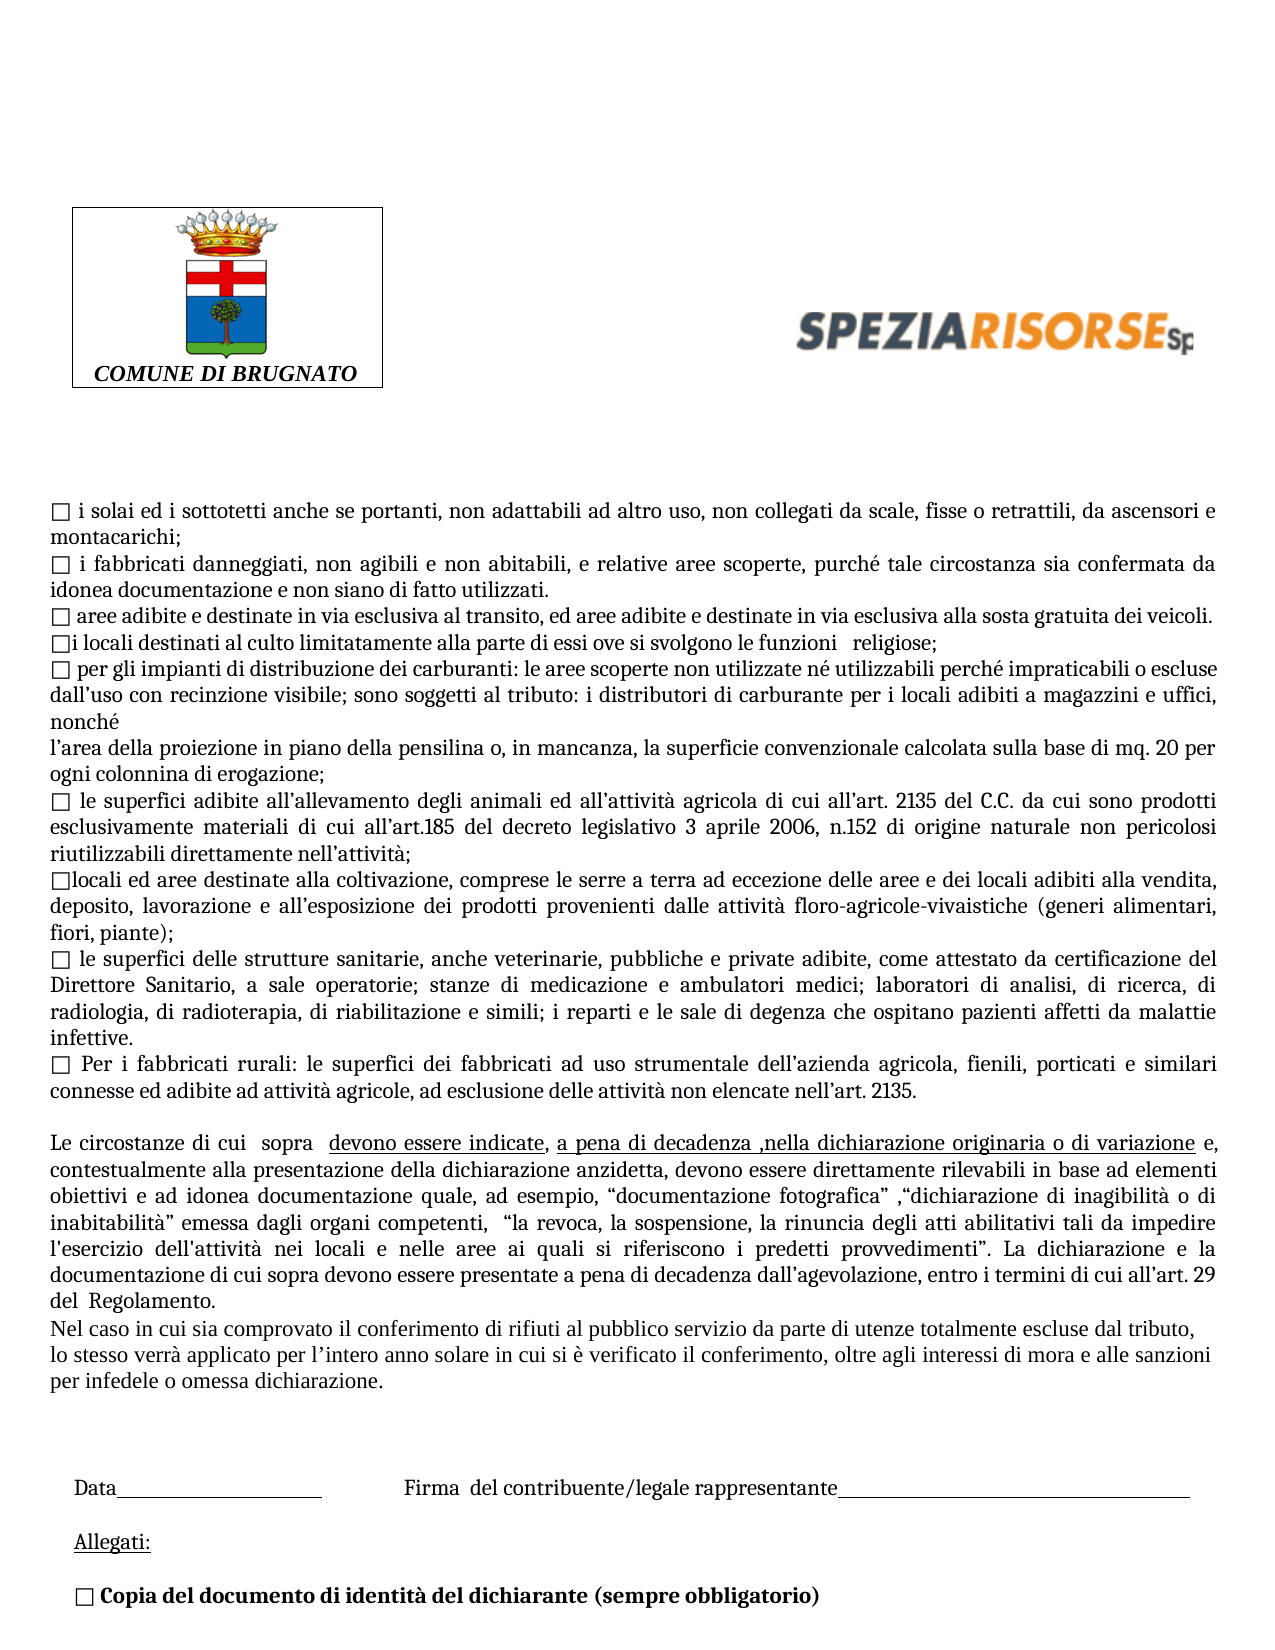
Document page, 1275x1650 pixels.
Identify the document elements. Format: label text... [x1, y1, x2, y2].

text l’area della proiezione in piano della pensilina o, in mancanza, la superficie convenzionale calcolata sulla base di mq. 20 per ogni colonnina di erogazione; [50, 735, 1219, 788]
text Nel caso in cui sia comprovato il conferimento di rifiuti al pubblico servizio da parte di utenze totalmente escluse dal tributo, lo stesso verrà applicato per l’intero anno solare in cui si è verificato il conferimento, oltre agli interessi di mora e alle sanzioni per infedele o omessa dichiarazione. [50, 1315, 1219, 1394]
text □ aree adibite e destinate in via esclusiva al transito, ed aree adibite e destinate in via esclusiva alla sosta gratuita dei veicoli. [50, 603, 1219, 629]
text □ le superfici delle strutture sanitarie, anche veterinarie, pubbliche e private adibite, come attestato da certificazione del Direttore Sanitario, a sale operatorie; stanze di medicazione e ambulatori medici; laboratori di analisi, di ricerca, di radiologia, di radioterapia, di riabilitazione e simili; i reparti e le sale di degenza che ospitano pazienti affetti da malattie infettive. [50, 946, 1219, 1051]
text □ Per i fabbricati rurali: le superfici dei fabbricati ad uso strumentale dell’azienda agricola, fienili, porticati e similari connesse ed adibite ad attività agricole, ad esclusione delle attività non elencate nell’art. 2135. [50, 1051, 1219, 1104]
text □ i fabbricati danneggiati, non agibili e non abitabili, e relative aree scoperte, purché tale circostanza sia confermata da idonea documentazione e non siano di fatto utilizzati. [50, 550, 1219, 603]
text □ le superfici adibite all’allevamento degli animali ed all’attività agricola di cui all’art. 2135 del C.C. da cui sono prodotti esclusivamente materiali di cui all’art.185 del decreto legislativo 3 aprile 2006, n.152 di origine naturale non pericolosi riutilizzabili direttamente nell’attività; [50, 788, 1219, 867]
text □ i solai ed i sottotetti anche se portanti, non adattabili ad altro uso, non collegati da scale, fisse o retrattili, da ascensori e montacarichi; [50, 498, 1219, 550]
text □ per gli impianti di distribuzione dei carburanti: le aree scoperte non utilizzate né utilizzabili perché impraticabili o escluse dall’uso con recinzione visibile; sono soggetti al tributo: i distributori di carburante per i locali adibiti a magazzini e uffici, nonché [50, 656, 1219, 735]
text □locali ed aree destinate alla coltivazione, comprese le serre a terra ad eccezione delle aree e dei locali adibiti alla vendita, deposito, lavorazione e all’esposizione dei prodotti provenienti dalle attività floro-agricole-vivaistiche (generi alimentari, fiori, piante); [50, 867, 1219, 946]
text Allegati: [73, 1529, 1194, 1556]
text □i locali destinati al culto limitatamente alla parte di essi ove si svolgono le funzioni religiose; [50, 629, 1219, 656]
text Le circostanze di cui sopra devono essere indicate, a pena di decadenza ,nella dichiarazione originaria o di variazione e, contestualmente alla presentazione della dichiarazione anzidetta, devono essere direttamente rilevabili in base ad elementi obiettivi e ad idonea documentazione quale, ad esempio, “documentazione fotografica” ,“dichiarazione di inagibilità o di inabitabilità” emessa dagli organi competenti, “la revoca, la sospensione, la rinuncia degli atti abilitativi tali da impedire l'esercizio dell'attività nei locali e nelle aree ai quali si riferiscono i predetti provvedimenti”. La dichiarazione e la documentazione di cui sopra devono essere presentate a pena di decadenza dall’agevolazione, entro i termini di cui all’art. 29 del Regolamento. [50, 1130, 1219, 1315]
text □ Copia del documento di identità del dichiarante (sempre obbligatorio) [73, 1583, 1194, 1609]
text Data Firma del contribuente/legale rappresentante [73, 1474, 1219, 1501]
picture [796, 312, 1194, 355]
picture [175, 208, 279, 359]
